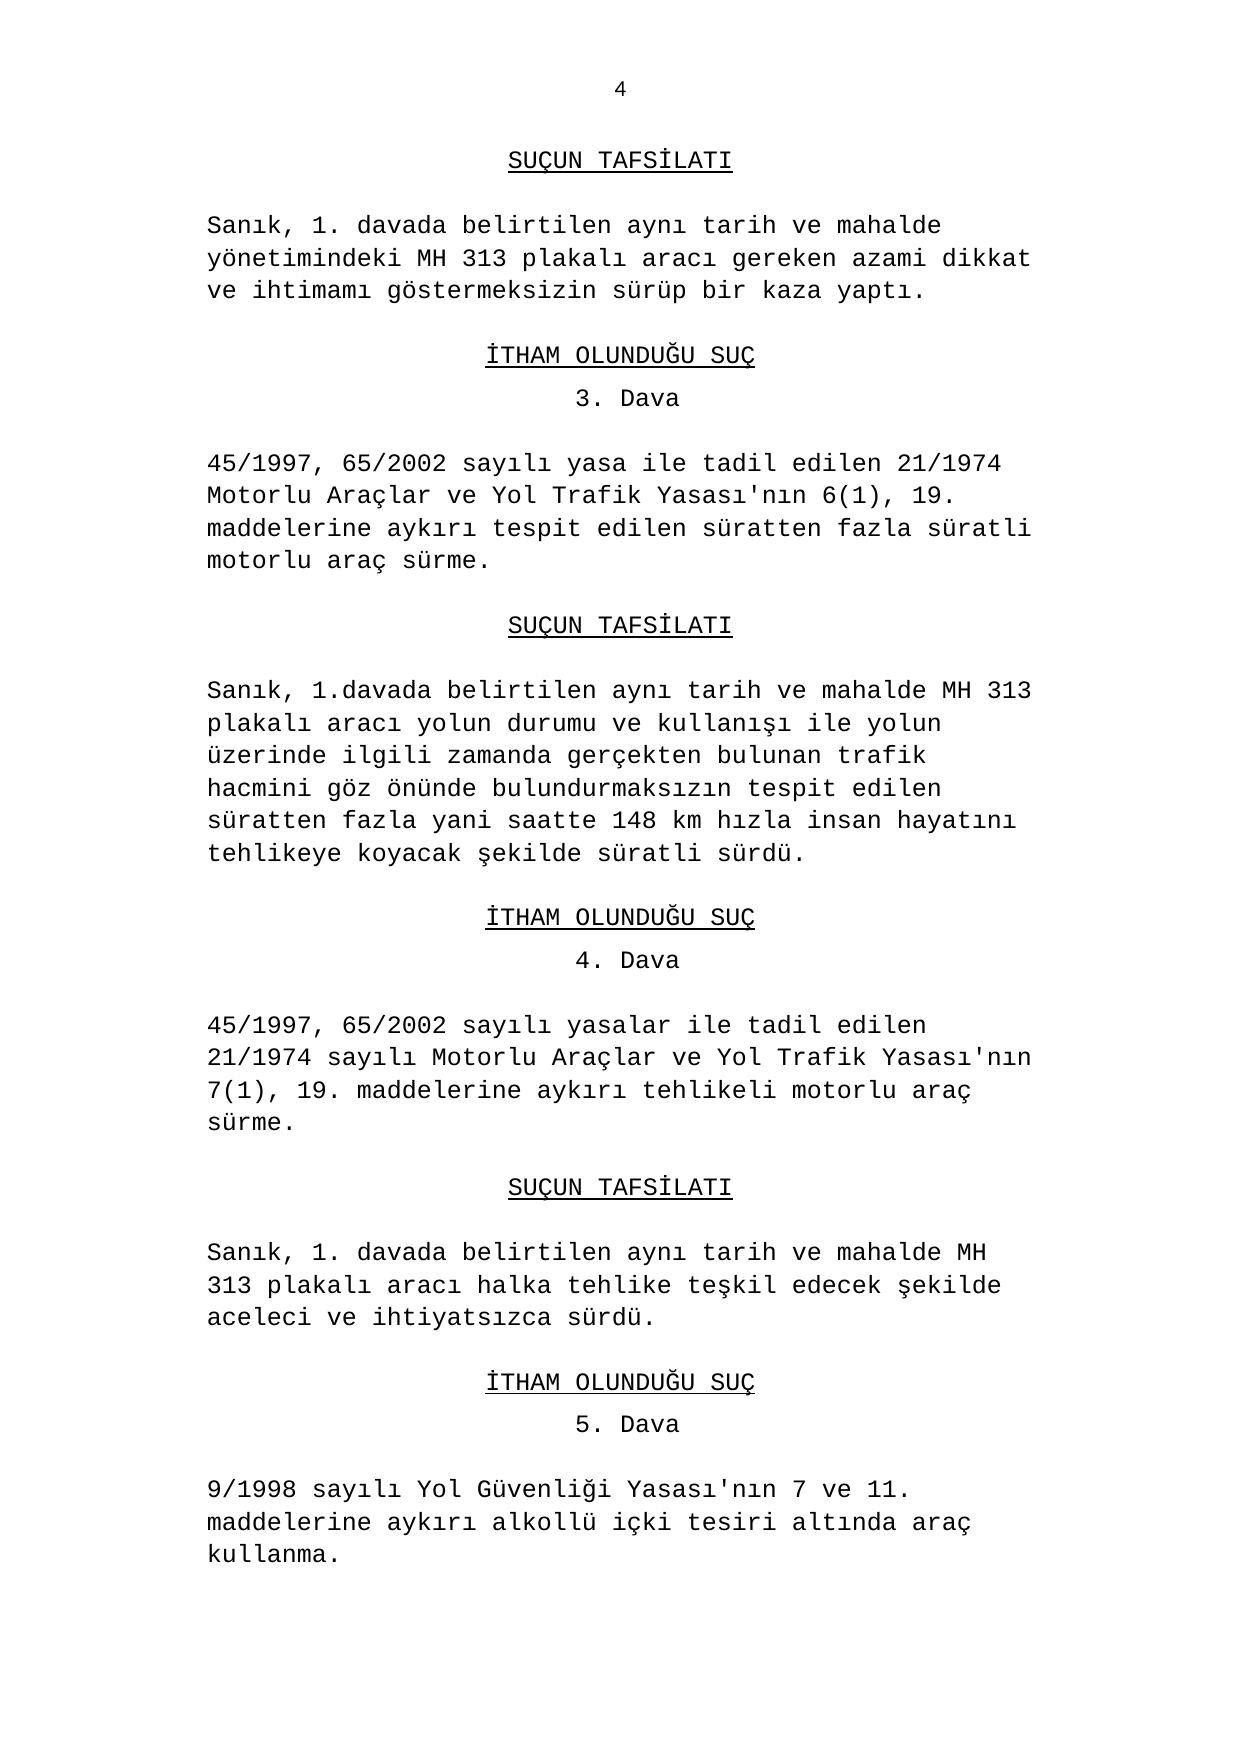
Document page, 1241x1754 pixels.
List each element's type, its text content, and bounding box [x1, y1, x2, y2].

text Sanık, 1. davada belirtilen aynı tarih ve mahalde yönetimindeki MH 313 plakalı aracı gereken azami dikkat ve ihtimamı göstermeksizin sürüp bir kaza yaptı. [207, 213, 1033, 306]
text İTHAM OLUNDUĞU SUÇ [148, 343, 1093, 371]
text SUÇUN TAFSİLATI [207, 148, 1033, 176]
text 45/1997, 65/2002 sayılı yasalar ile tadil edilen 21/1974 sayılı Motorlu Araçlar ve Yol Trafik Yasası'nın 7(1), 19. maddelerine aykırı tehlikeli motorlu araç sürme. [207, 1012, 1033, 1138]
text 45/1997, 65/2002 sayılı yasa ile tadil edilen 21/1974 Motorlu Araçlar ve Yol Trafik Yasası'nın 6(1), 19. maddelerine aykırı tespit edilen süratten fazla süratli motorlu araç sürme. [207, 450, 1033, 576]
text Sanık, 1.davada belirtilen aynı tarih ve mahalde MH 313 plakalı aracı yolun durumu ve kullanışı ile yolun üzerinde ilgili zamanda gerçekten bulunan trafik hacmini göz önünde bulundurmaksızın tespit edilen süratten fazla yani saatte 148 km hızla insan hayatını tehlikeye koyacak şekilde süratli sürdü. [207, 678, 1033, 868]
text 3. Dava [207, 385, 1033, 413]
text 5. Dava [207, 1412, 1033, 1440]
text İTHAM OLUNDUĞU SUÇ [148, 1369, 1093, 1398]
text 4. Dava [207, 947, 1033, 976]
text SUÇUN TAFSİLATI [207, 613, 1033, 641]
text 9/1998 sayılı Yol Güvenliği Yasası'nın 7 ve 11. maddelerine aykırı alkollü içki tesiri altında araç kullanma. [207, 1477, 1033, 1570]
text Sanık, 1. davada belirtilen aynı tarih ve mahalde MH 313 plakalı aracı halka tehlike teşkil edecek şekilde aceleci ve ihtiyatsızca sürdü. [207, 1240, 1033, 1333]
text SUÇUN TAFSİLATI [207, 1175, 1033, 1203]
text İTHAM OLUNDUĞU SUÇ [148, 905, 1093, 933]
